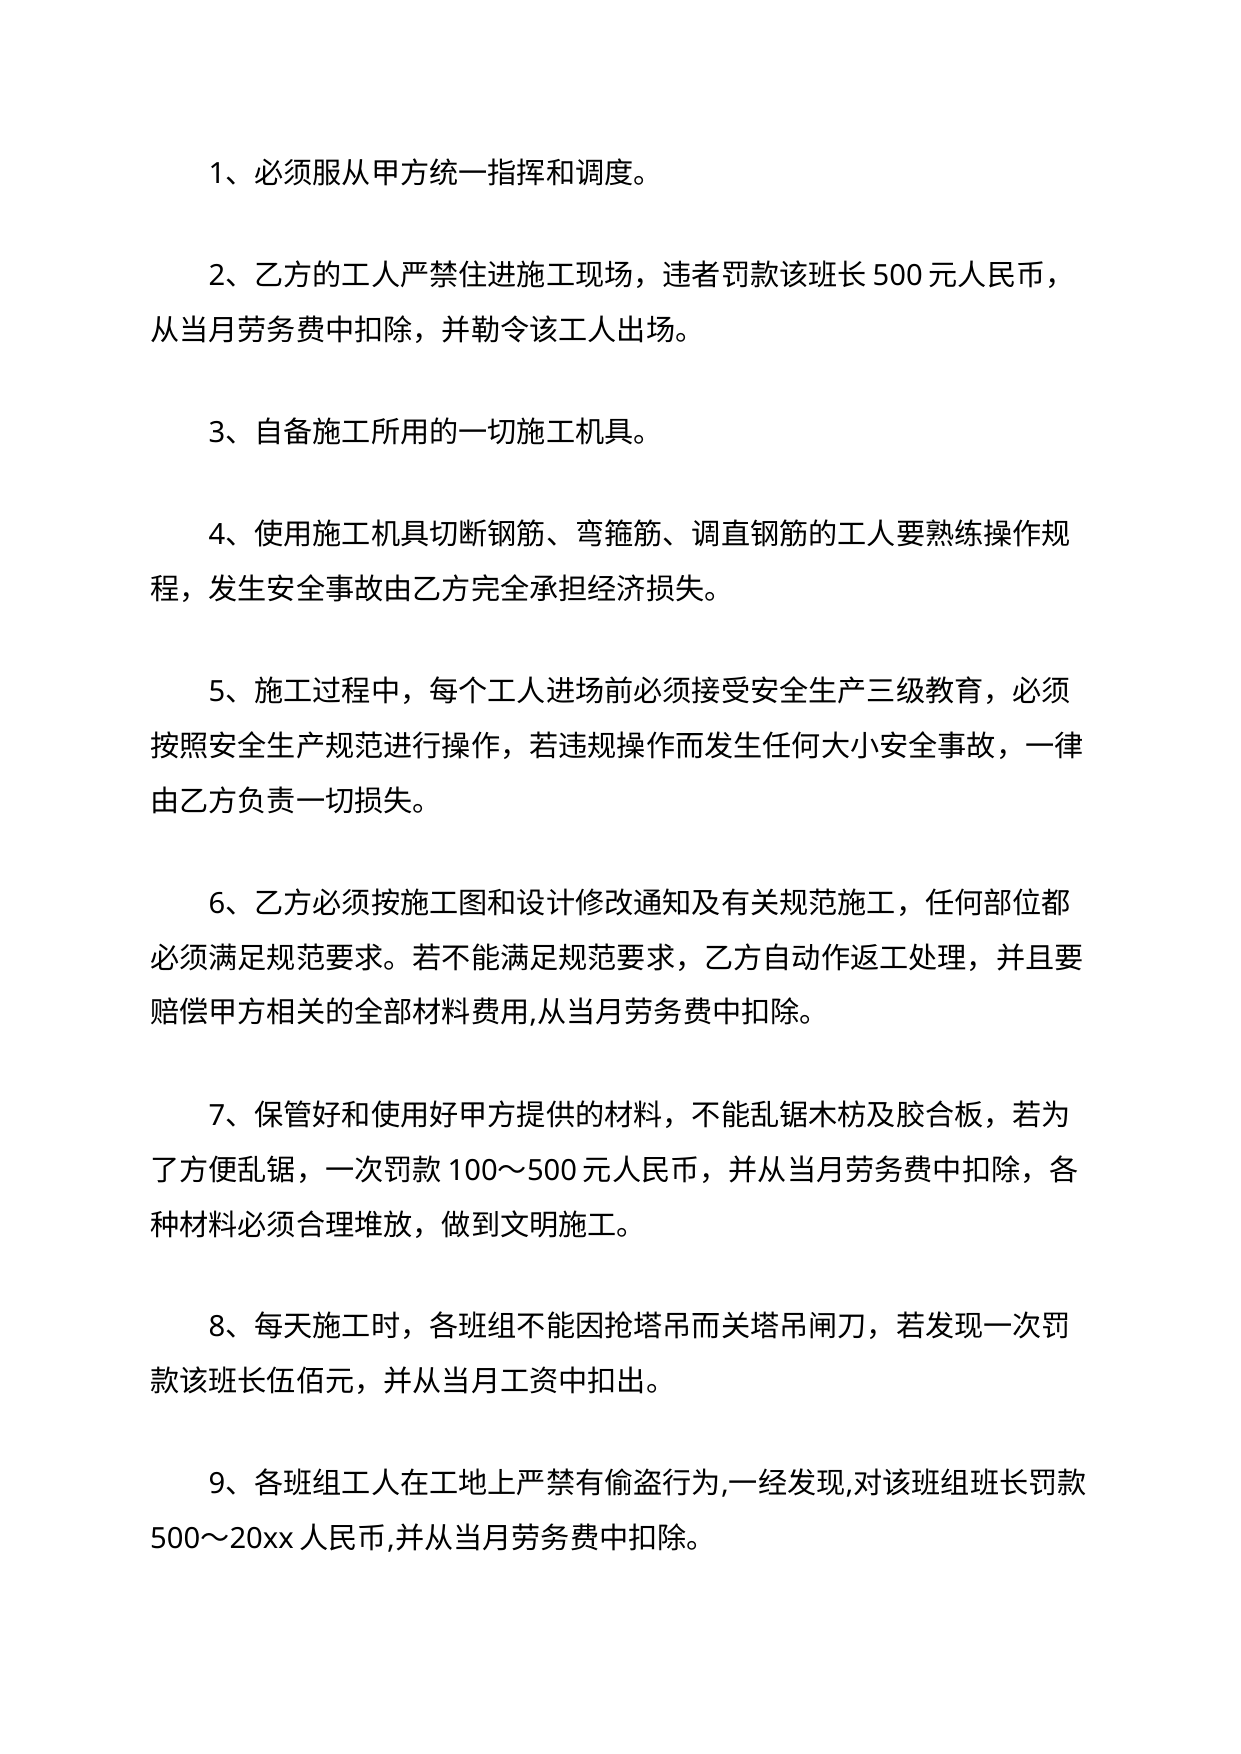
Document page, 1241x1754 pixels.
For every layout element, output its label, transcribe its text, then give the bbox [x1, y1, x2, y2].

text 3、自备施工所用的一切施工机具。 [150, 409, 1090, 451]
text 9、各班组工人在工地上严禁有偷盗行为,一经发现,对该班组班长罚款500～20xx人民币,并从当月劳务费中扣除。 [150, 1459, 1090, 1557]
text 4、使用施工机具切断钢筋、弯箍筋、调直钢筋的工人要熟练操作规程，发生安全事故由乙方完全承担经济损失。 [150, 511, 1090, 608]
text 8、每天施工时，各班组不能因抢塔吊而关塔吊闸刀，若发现一次罚款该班长伍佰元，并从当月工资中扣出。 [150, 1303, 1090, 1400]
text 5、施工过程中，每个工人进场前必须接受安全生产三级教育，必须按照安全生产规范进行操作，若违规操作而发生任何大小安全事故，一律由乙方负责一切损失。 [150, 667, 1090, 820]
text 1、必须服从甲方统一指挥和调度。 [150, 150, 1090, 192]
text 6、乙方必须按施工图和设计修改通知及有关规范施工，任何部位都必须满足规范要求。若不能满足规范要求，乙方自动作返工处理，并且要赔偿甲方相关的全部材料费用,从当月劳务费中扣除。 [150, 879, 1090, 1031]
text 7、保管好和使用好甲方提供的材料，不能乱锯木枋及胶合板，若为了方便乱锯，一次罚款100～500元人民币，并从当月劳务费中扣除，各种材料必须合理堆放，做到文明施工。 [150, 1091, 1090, 1243]
text 2、乙方的工人严禁住进施工现场，违者罚款该班长500元人民币，从当月劳务费中扣除，并勒令该工人出场。 [150, 252, 1090, 349]
